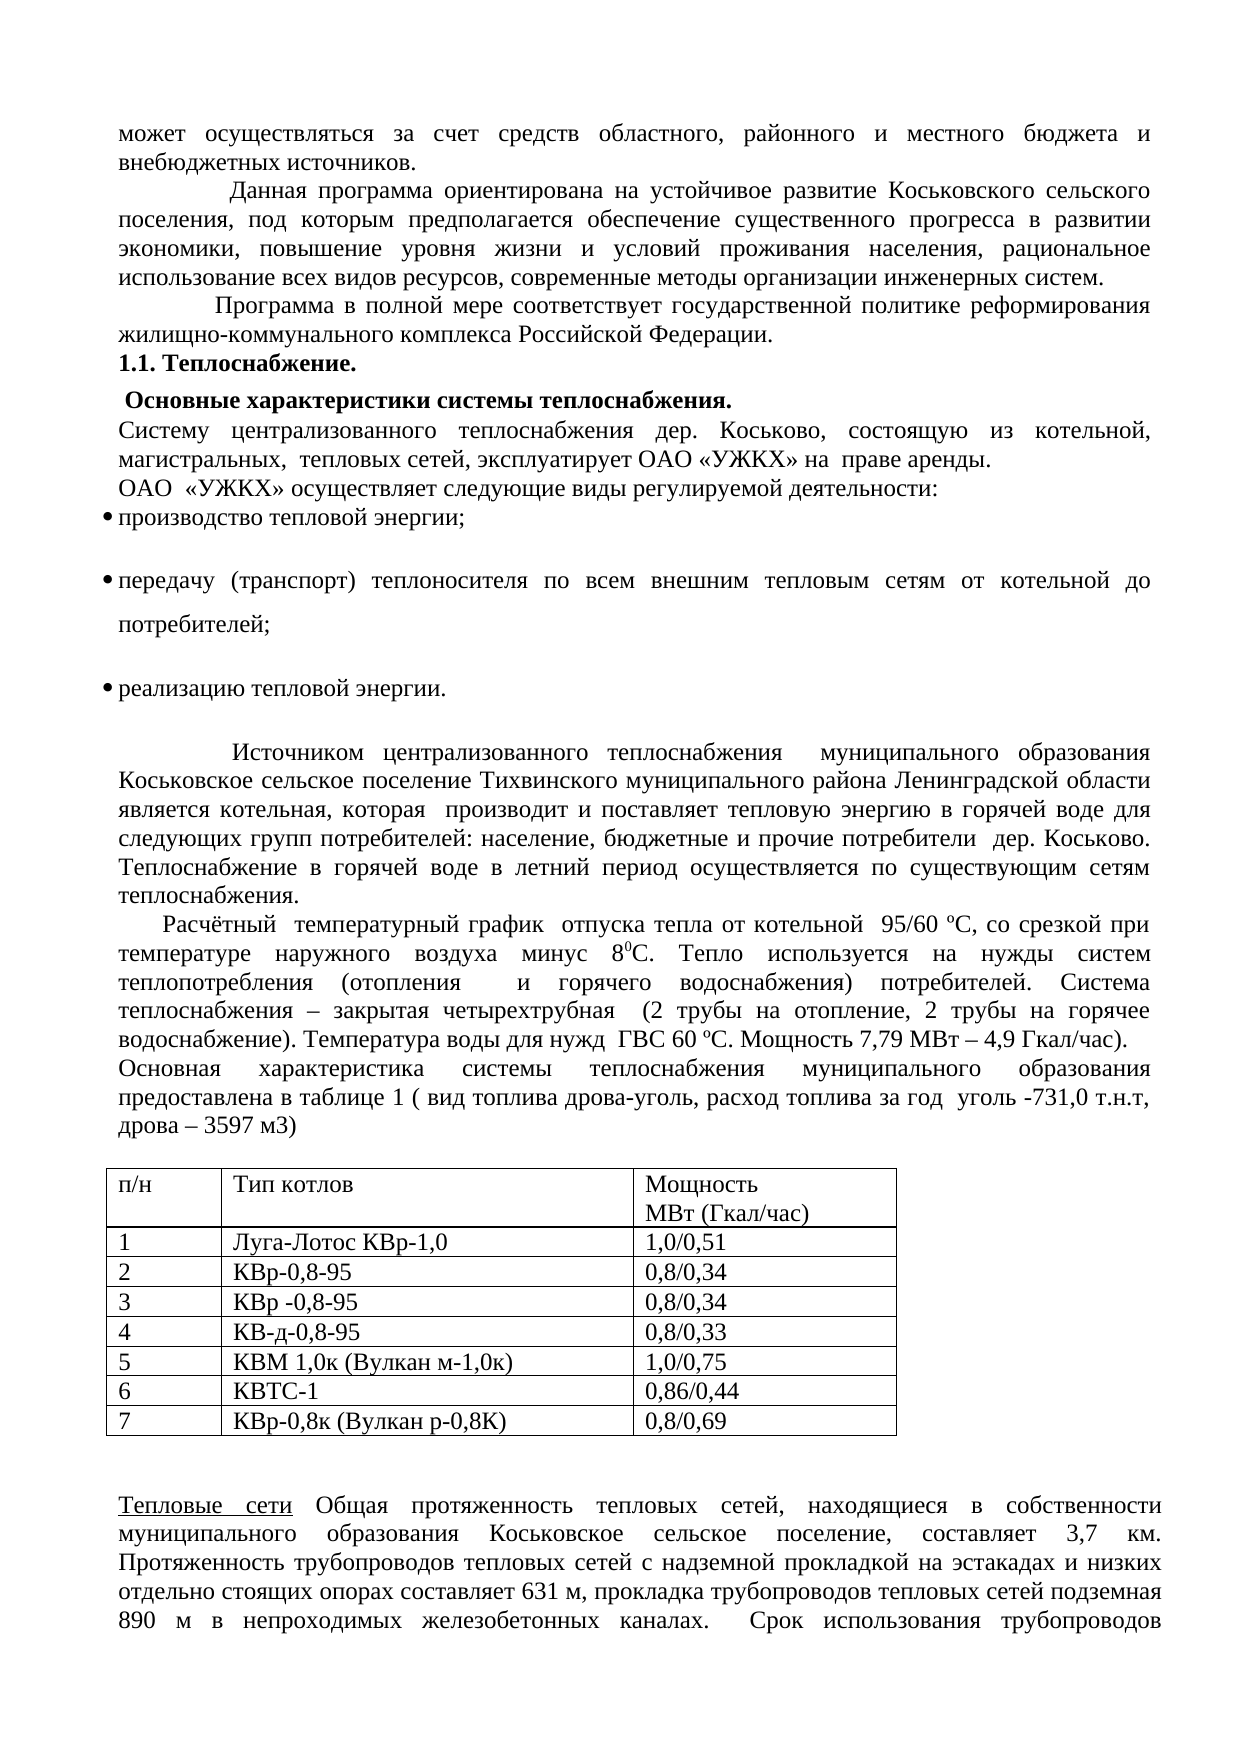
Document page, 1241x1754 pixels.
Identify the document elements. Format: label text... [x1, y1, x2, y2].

table_cell 0,86/0,44 [634, 1376, 896, 1405]
table_cell 1,0/0,75 [634, 1347, 896, 1375]
table_cell Луга-Лотос КВр-1,0 [222, 1228, 633, 1256]
table_cell 0,8/0,34 [634, 1287, 896, 1316]
text Источником централизованного теплоснабжения муниципального образования Коськовское сельское поселение Тихвинского муниципального района Ленинградской области является котельная, которая производит и поставляет тепловую энергию в горячей воде для следующих групп потребителей: население, бюджетные и прочие потребители дер. Коськово. Теплоснабжение в горячей воде в летний период осуществляется по существующим сетям теплоснабжения. [118, 737, 1152, 909]
table_cell КВ-д-0,8-95 [222, 1317, 633, 1346]
table_header п/н [107, 1169, 221, 1226]
table_cell 7 [107, 1406, 221, 1435]
table_cell 1,0/0,51 [634, 1228, 896, 1256]
text Программа в полной мере соответствует государственной политике реформирования жилищно-коммунального комплекса Российской Федерации. [118, 291, 1152, 348]
list передачу (транспорт) теплоносителя по всем внешним тепловым сетям от котельной до потребителей; [103, 566, 1152, 637]
list производство тепловой энергии; [103, 502, 1152, 530]
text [118, 118, 1152, 176]
text ОАО «УЖКХ» осуществляет следующие виды регулируемой деятельности: [118, 473, 1152, 502]
text Расчётный температурный график отпуска тепла от котельной 95/60 ºС, со срезкой при температуре наружного воздуха минус 80С. Тепло используется на нужды систем теплопотребления (отопления и горячего водоснабжения) потребителей. Система теплоснабжения – закрытая четырехтрубная (2 трубы на отопление, 2 трубы на горячее водоснабжение). Температура воды для нужд ГВС 60 ºС. Мощность 7,79 МВт – 4,9 Гкал/час). [118, 909, 1152, 1053]
table_cell 5 [107, 1347, 221, 1375]
table_cell 0,8/0,69 [634, 1406, 896, 1435]
table_cell КВМ 1,0к (Вулкан м-1,0к) [222, 1347, 633, 1375]
text Данная программа ориентирована на устойчивое развитие Коськовского сельского поселения, под которым предполагается обеспечение существенного прогресса в развитии экономики, повышение уровня жизни и условий проживания населения, рациональное использование всех видов ресурсов, современные методы организации инженерных систем. [118, 176, 1152, 291]
table_cell 6 [107, 1376, 221, 1405]
table_cell 3 [107, 1287, 221, 1316]
table_cell КВр-0,8-95 [222, 1257, 633, 1286]
table_cell 2 [107, 1257, 221, 1286]
table_cell КВТС-1 [222, 1376, 633, 1405]
list реализацию тепловой энергии. [103, 673, 1152, 701]
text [118, 1490, 1163, 1633]
text Систему централизованного теплоснабжения дер. Коськово, состоящую из котельной, магистральных, тепловых сетей, эксплуатирует ОАО «УЖКХ» на праве аренды. [118, 415, 1152, 473]
table_cell 0,8/0,33 [634, 1317, 896, 1346]
table_cell 1 [107, 1228, 221, 1256]
table_header Тип котлов [222, 1169, 633, 1226]
table_header Мощность МВт (Гкал/час) [634, 1169, 896, 1226]
table_cell КВр-0,8к (Вулкан р-0,8К) [222, 1406, 633, 1435]
text 1.1. Теплоснабжение. [118, 348, 1152, 377]
text Основная характеристика системы теплоснабжения муниципального образования предоставлена в таблице 1 ( вид топлива дрова-уголь, расход топлива за год уголь -731,0 т.н.т, дрова – ) [118, 1053, 1152, 1139]
table_cell КВр -0,8-95 [222, 1287, 633, 1316]
table_cell 4 [107, 1317, 221, 1346]
table_cell 0,8/0,34 [634, 1257, 896, 1286]
list Основные характеристики системы теплоснабжения. [118, 385, 1152, 414]
